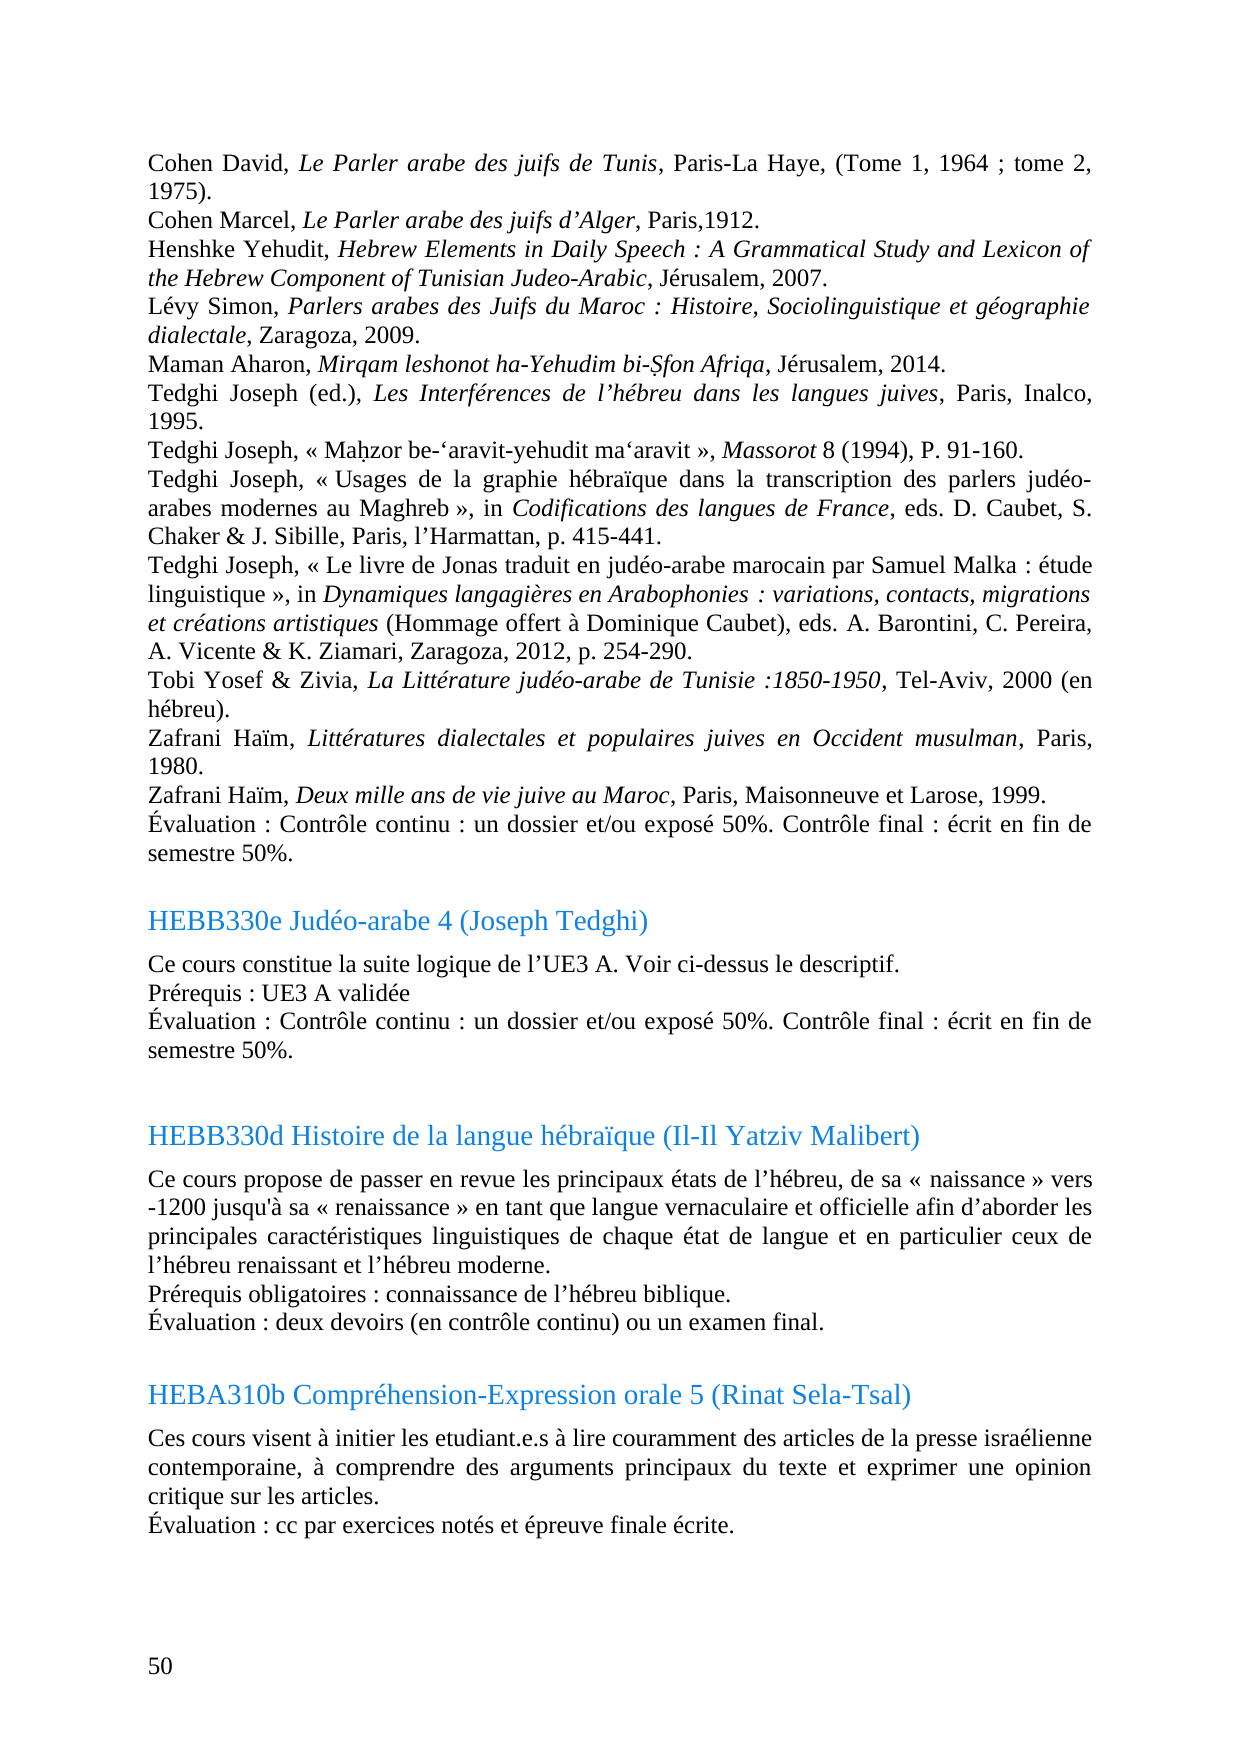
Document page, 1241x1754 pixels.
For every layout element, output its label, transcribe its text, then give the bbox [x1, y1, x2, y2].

text Ce cours propose de passer en revue les principaux états de l’hébreu, de sa « naissance » vers -1200 jusqu'à sa « renaissance » en tant que langue vernaculaire et officielle afin d’aborder les principales caractéristiques linguistiques de chaque état de langue et en particulier ceux de l’hébreu renaissant et l’hébreu moderne. [148, 1164, 1093, 1279]
text Évaluation : Contrôle continu : un dossier et/ou exposé 50%. Contrôle final : écrit en fin de semestre 50%. [148, 1006, 1093, 1064]
text Tedghi Joseph (ed.), Les Interférences de l’hébreu dans les langues juives, Paris, Inalco, 1995. [148, 378, 1093, 435]
text Tedghi Joseph, « Maḥzor be-‘aravit-yehudit ma‘aravit », Massorot 8 (1994), P. 91-160. [148, 435, 1093, 464]
subtitle HEBB330d Histoire de la langue hébraïque (Il-Il Yatziv Malibert) [148, 1118, 1093, 1151]
subtitle HEBA310b Compréhension-Expression orale 5 (Rinat Sela-Tsal) [148, 1377, 1093, 1411]
text Zafrani Haïm, Deux mille ans de vie juive au Maroc, Paris, Maisonneuve et Larose, 1999. [148, 780, 1093, 809]
text Cohen Marcel, Le Parler arabe des juifs d’Alger, Paris,1912. [148, 205, 1093, 234]
text Henshke Yehudit, Hebrew Elements in Daily Speech : A Grammatical Study and Lexicon of the Hebrew Component of Tunisian Judeo-Arabic, Jérusalem, 2007. [148, 234, 1093, 291]
text Ce cours constitue la suite logique de l’UE3 A. Voir ci-dessus le descriptif. [148, 949, 1093, 978]
text Prérequis : UE3 A validée [148, 978, 1093, 1006]
text Évaluation : deux devoirs (en contrôle continu) ou un examen final. [148, 1307, 1093, 1336]
text Tedghi Joseph, « Le livre de Jonas traduit en judéo-arabe marocain par Samuel Malka : étude linguistique », in Dynamiques langagières en Arabophonies : variations, contacts, migrations et créations artistiques (Hommage offert à Dominique Caubet), eds. A. Barontini, C. Pereira, A. Vicente & K. Ziamari, Zaragoza, 2012, p. 254-290. [148, 550, 1093, 665]
text Tobi Yosef & Zivia, La Littérature judéo-arabe de Tunisie :1850-1950, Tel-Aviv, 2000 (en hébreu). [148, 665, 1093, 723]
text Zafrani Haïm, Littératures dialectales et populaires juives en Occident musulman, Paris, 1980. [148, 723, 1093, 780]
text Maman Aharon, Mirqam leshonot ha-Yehudim bi-Ṣfon Afriqa, Jérusalem, 2014. [148, 349, 1093, 378]
text Tedghi Joseph, « Usages de la graphie hébraïque dans la transcription des parlers judéo-arabes modernes au Maghreb », in Codifications des langues de France, eds. D. Caubet, S. Chaker & J. Sibille, Paris, l’Harmattan, p. 415-441. [148, 464, 1093, 550]
text Lévy Simon, Parlers arabes des Juifs du Maroc : Histoire, Sociolinguistique et géographie dialectale, Zaragoza, 2009. [148, 291, 1093, 349]
text Ces cours visent à initier les etudiant.e.s à lire couramment des articles de la presse israélienne contemporaine, à comprendre des arguments principaux du texte et exprimer une opinion critique sur les articles. [148, 1423, 1093, 1510]
text Évaluation : Contrôle continu : un dossier et/ou exposé 50%. Contrôle final : écrit en fin de semestre 50%. [148, 809, 1093, 866]
text Cohen David, Le Parler arabe des juifs de Tunis, Paris-La Haye, (Tome 1, 1964 ; tome 2, 1975). [148, 148, 1093, 205]
text Évaluation : cc par exercices notés et épreuve finale écrite. [148, 1510, 1093, 1538]
subtitle HEBB330e Judéo-arabe 4 (Joseph Tedghi) [148, 903, 1093, 936]
text Prérequis obligatoires : connaissance de l’hébreu biblique. [148, 1279, 1093, 1307]
